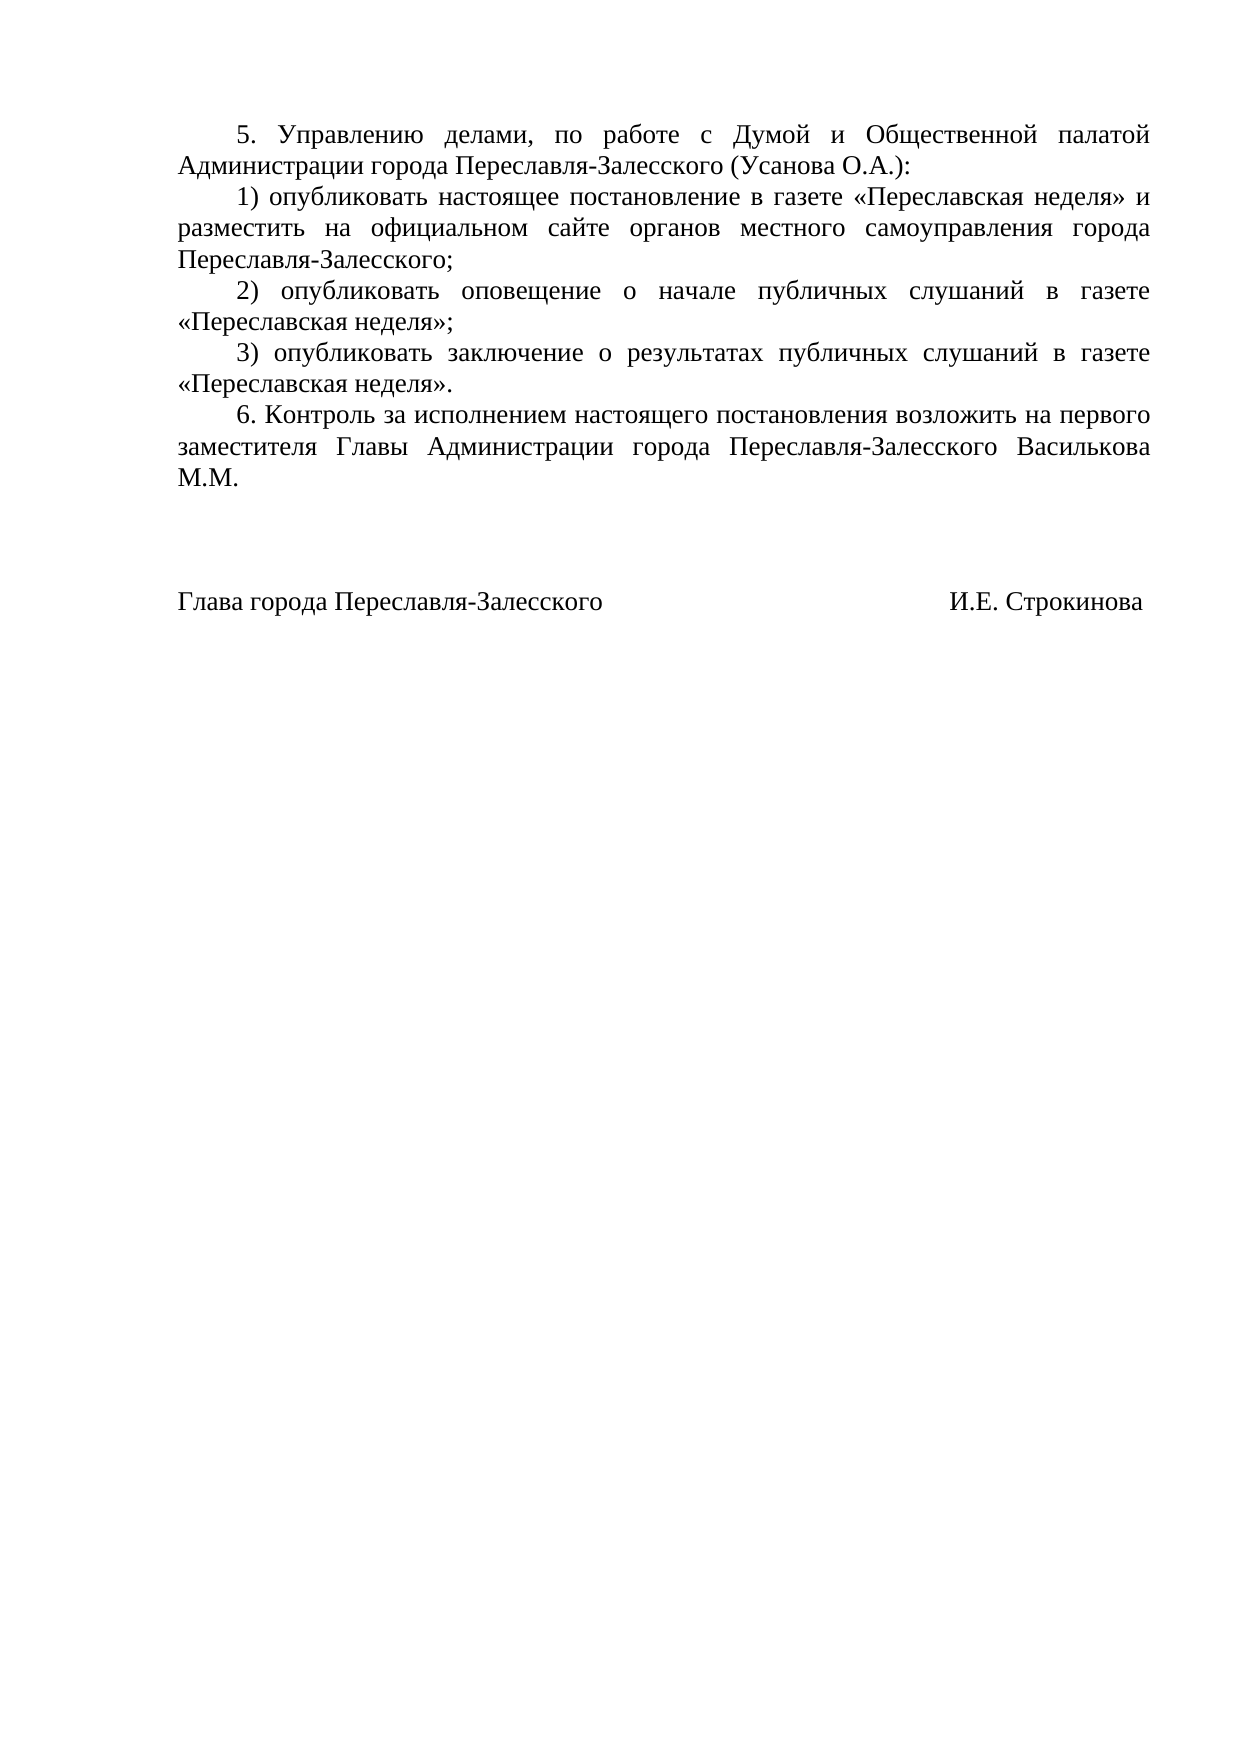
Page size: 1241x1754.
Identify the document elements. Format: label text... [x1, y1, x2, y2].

list 6. Контроль за исполнением настоящего постановления возложить на первого заместителя Главы Администрации города Переславля-Залесского Василькова М.М. [177, 398, 1152, 492]
text 2) опубликовать оповещение о начале публичных слушаний в газете «Переславская неделя»; [177, 274, 1152, 336]
text 3) опубликовать заключение о результатах публичных слушаний в газете «Переславская неделя». [177, 336, 1152, 398]
text 5. Управлению делами, по работе с Думой и Общественной палатой Администрации города Переславля-Залесского (Усанова О.А.): [177, 118, 1152, 180]
text Глава города Переславля-Залесского И.Е. Строкинова [177, 585, 1152, 616]
text 1) опубликовать настоящее постановление в газете «Переславская неделя» и разместить на официальном сайте органов местного самоуправления города Переславля-Залесского; [177, 180, 1152, 274]
